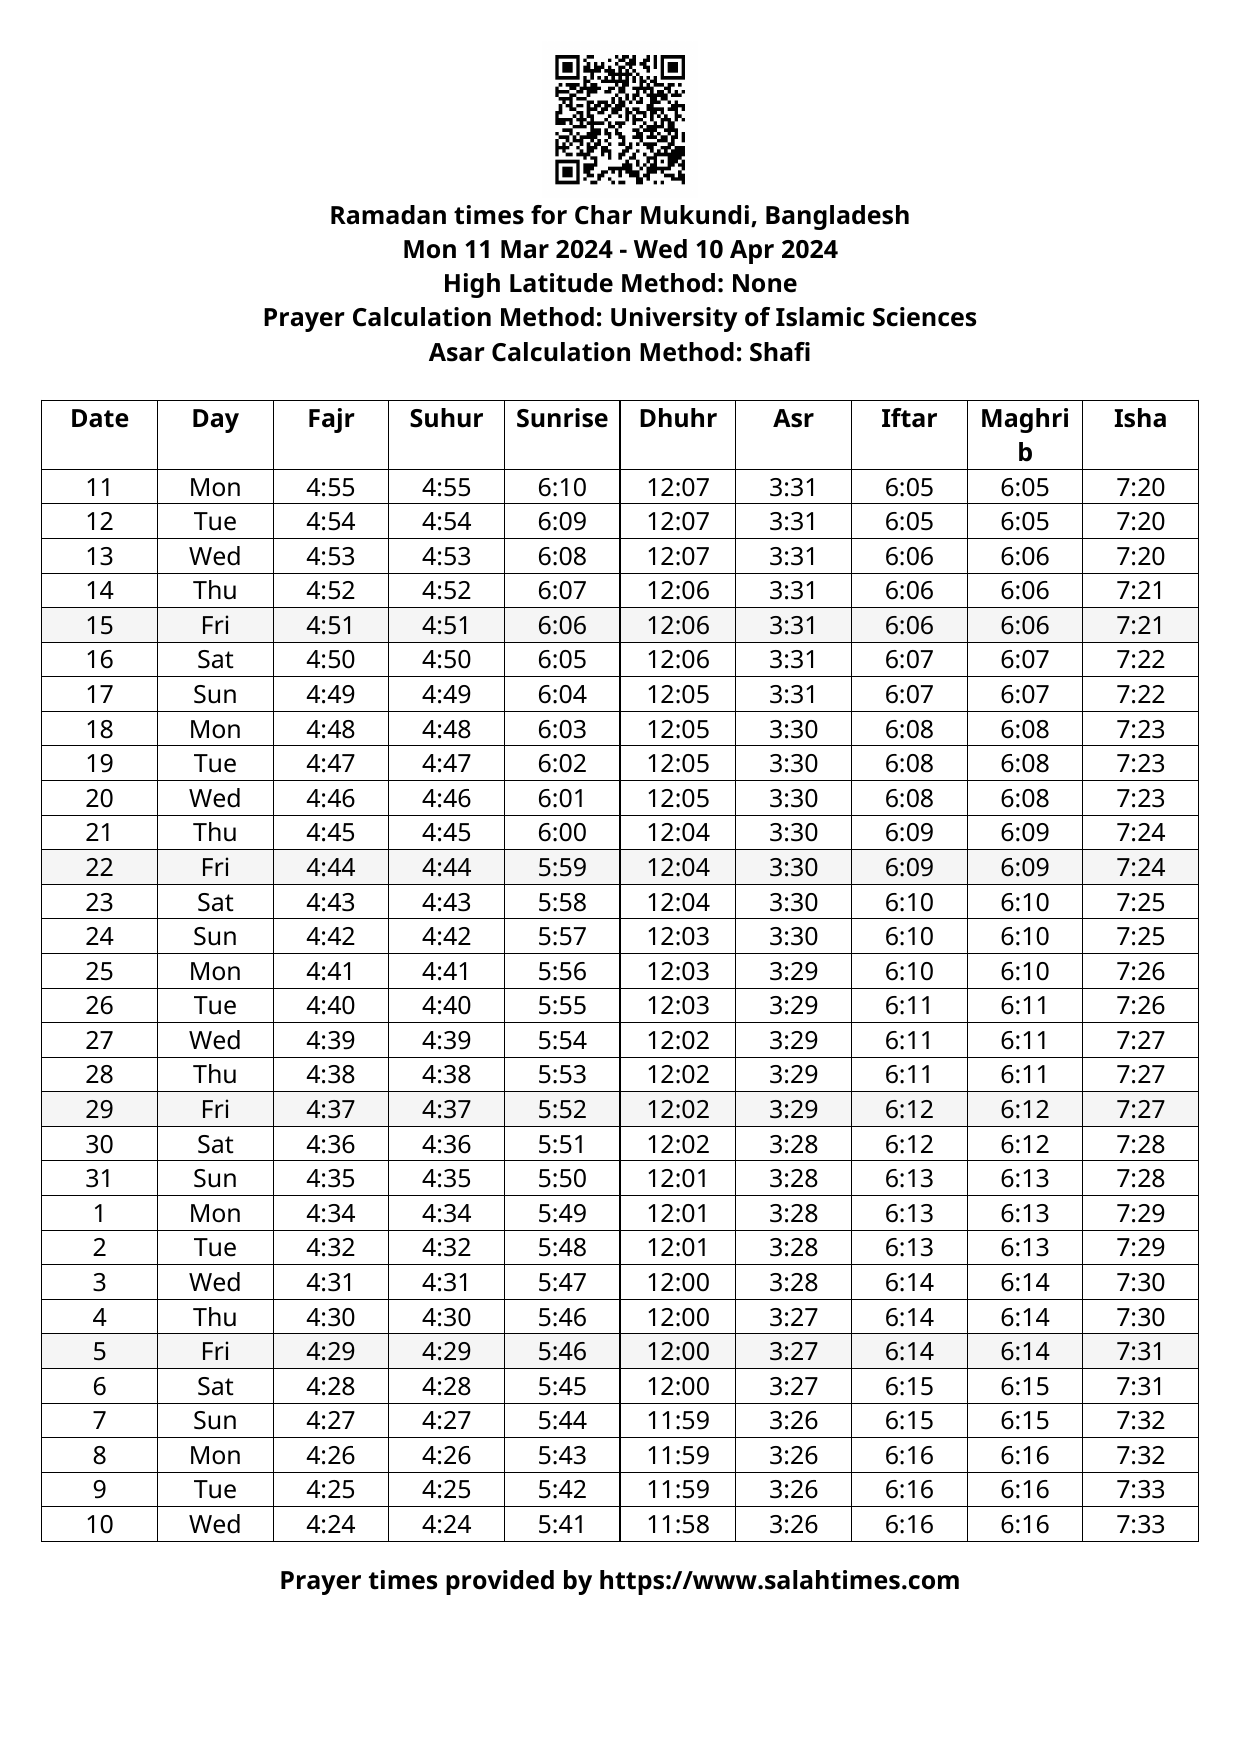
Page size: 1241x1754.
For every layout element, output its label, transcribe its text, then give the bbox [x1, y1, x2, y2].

table_cell 4:31 [274, 1265, 388, 1299]
table_cell 6:09 [852, 816, 967, 849]
table_cell 12:01 [621, 1231, 735, 1264]
table_cell 6:16 [852, 1438, 967, 1472]
table_cell 5:52 [505, 1092, 619, 1126]
table_cell 4:47 [389, 746, 504, 780]
table_cell 3:28 [736, 1265, 851, 1299]
table_cell 7:27 [1083, 1092, 1198, 1126]
table_cell 4:28 [389, 1369, 504, 1402]
table_cell 3:27 [736, 1300, 851, 1333]
table_cell 5:59 [505, 850, 619, 884]
table_cell 3:29 [736, 1092, 851, 1126]
table_cell 6:10 [852, 954, 967, 987]
table_cell 6:06 [968, 539, 1082, 572]
table_cell 3:30 [736, 712, 851, 745]
table_cell 4:42 [389, 919, 504, 953]
table_cell 4:36 [389, 1127, 504, 1160]
table_cell 4:35 [274, 1161, 388, 1195]
table_cell 6:16 [968, 1507, 1082, 1541]
table_cell 12:05 [621, 677, 735, 711]
table_cell 5:56 [505, 954, 619, 987]
table_cell 4:25 [274, 1473, 388, 1506]
table_header Suhur [389, 401, 504, 469]
table_cell 4:47 [274, 746, 388, 780]
table_cell 6:11 [968, 1058, 1082, 1091]
table_cell 12:00 [621, 1369, 735, 1402]
table_cell 16 [42, 643, 157, 676]
table_cell 6:06 [968, 608, 1082, 642]
table_cell 6:13 [852, 1196, 967, 1229]
table_cell 5:50 [505, 1161, 619, 1195]
table_cell 6:07 [968, 643, 1082, 676]
table_cell 3:26 [736, 1473, 851, 1506]
table_cell 12:07 [621, 470, 735, 503]
table_cell 4:30 [389, 1300, 504, 1333]
table_cell 12:00 [621, 1300, 735, 1333]
table_cell 4:52 [389, 574, 504, 607]
table_cell 7:21 [1083, 608, 1198, 642]
table_cell 4:49 [389, 677, 504, 711]
table_cell 7:29 [1083, 1231, 1198, 1264]
table_cell 5:45 [505, 1369, 619, 1402]
table_cell Wed [158, 1507, 273, 1541]
table_cell 6:04 [505, 677, 619, 711]
table_header Isha [1083, 401, 1198, 469]
table_cell 6:16 [852, 1507, 967, 1541]
table_cell 5:44 [505, 1404, 619, 1437]
table_cell Fri [158, 608, 273, 642]
table_cell 3:31 [736, 574, 851, 607]
table_cell 4:29 [274, 1334, 388, 1368]
table_cell 7:25 [1083, 919, 1198, 953]
table_cell 6:10 [852, 885, 967, 918]
table_cell 6:06 [852, 539, 967, 572]
table_cell 14 [42, 574, 157, 607]
table_cell Sun [158, 1161, 273, 1195]
table_cell 7:23 [1083, 781, 1198, 814]
table_cell 7:30 [1083, 1300, 1198, 1333]
table_cell 6:07 [968, 677, 1082, 711]
table_cell 5:57 [505, 919, 619, 953]
table_cell Tue [158, 1473, 273, 1506]
table_cell 6:15 [968, 1369, 1082, 1402]
table_cell 12:01 [621, 1196, 735, 1229]
table_cell Fri [158, 1334, 273, 1368]
table_cell 8 [42, 1438, 157, 1472]
table_cell 4:24 [389, 1507, 504, 1541]
table_cell 7:23 [1083, 746, 1198, 780]
table_cell 3:29 [736, 989, 851, 1022]
table_header Maghrib [968, 401, 1082, 469]
table_cell 12:01 [621, 1161, 735, 1195]
table_cell 11:59 [621, 1404, 735, 1437]
table_cell 12:03 [621, 954, 735, 987]
table_cell 4:43 [389, 885, 504, 918]
table_cell Mon [158, 954, 273, 987]
table_cell 6:09 [968, 850, 1082, 884]
table_cell 6:12 [968, 1127, 1082, 1160]
table_cell 7:33 [1083, 1473, 1198, 1506]
table_header Sunrise [505, 401, 619, 469]
table_cell 6:14 [968, 1300, 1082, 1333]
table_cell 4:38 [274, 1058, 388, 1091]
table_cell 12:05 [621, 712, 735, 745]
table_cell 7:24 [1083, 816, 1198, 849]
table_cell 7 [42, 1404, 157, 1437]
table_cell 12:03 [621, 919, 735, 953]
table_cell 6:14 [968, 1334, 1082, 1368]
table_cell 6:12 [968, 1092, 1082, 1126]
table_cell 15 [42, 608, 157, 642]
table_cell 4:40 [274, 989, 388, 1022]
table_cell 22 [42, 850, 157, 884]
table_cell 7:31 [1083, 1334, 1198, 1368]
table_cell 17 [42, 677, 157, 711]
table_cell 6:06 [852, 574, 967, 607]
table_cell 4:36 [274, 1127, 388, 1160]
table_cell 7:26 [1083, 954, 1198, 987]
table_cell 6:05 [968, 470, 1082, 503]
picture [542, 41, 699, 198]
table_cell 6:13 [968, 1231, 1082, 1264]
table_cell 12:05 [621, 781, 735, 814]
table_cell 6:02 [505, 746, 619, 780]
table_cell 4:37 [389, 1092, 504, 1126]
table_cell 3:29 [736, 1023, 851, 1057]
table_cell Wed [158, 1265, 273, 1299]
table_cell 6:15 [968, 1404, 1082, 1437]
table_cell 3:31 [736, 677, 851, 711]
table_cell 4:45 [389, 816, 504, 849]
table_cell 12 [42, 504, 157, 538]
table_cell Fri [158, 850, 273, 884]
table_cell Sun [158, 1404, 273, 1437]
table_cell 3:28 [736, 1196, 851, 1229]
table_cell 6:13 [852, 1231, 967, 1264]
table_cell 3:31 [736, 504, 851, 538]
text Ramadan times for Char Mukundi, Bangladesh [42, 198, 1198, 232]
table_cell 12:04 [621, 850, 735, 884]
table_cell 7:31 [1083, 1369, 1198, 1402]
table_cell 6:08 [968, 781, 1082, 814]
table_cell Sat [158, 643, 273, 676]
table_cell 11:58 [621, 1507, 735, 1541]
table_cell Thu [158, 574, 273, 607]
table_cell 3:30 [736, 919, 851, 953]
table_cell 4:54 [274, 504, 388, 538]
table_cell 19 [42, 746, 157, 780]
table_cell 12:03 [621, 989, 735, 1022]
table_cell 4:45 [274, 816, 388, 849]
table_cell 6:08 [968, 746, 1082, 780]
table_cell 3:31 [736, 539, 851, 572]
table_cell 4:32 [274, 1231, 388, 1264]
table_cell 4:35 [389, 1161, 504, 1195]
table_header Date [42, 401, 157, 469]
table_cell 3:28 [736, 1127, 851, 1160]
table_cell 6:05 [852, 470, 967, 503]
table_cell 4:31 [389, 1265, 504, 1299]
table_cell 12:06 [621, 608, 735, 642]
table_cell 6:10 [505, 470, 619, 503]
table_cell Sun [158, 919, 273, 953]
table_cell 12:02 [621, 1023, 735, 1057]
table_cell 24 [42, 919, 157, 953]
table_cell 7:21 [1083, 574, 1198, 607]
table_cell 6:00 [505, 816, 619, 849]
table_cell 29 [42, 1092, 157, 1126]
table_cell 6:05 [852, 504, 967, 538]
table_cell 6:01 [505, 781, 619, 814]
table_cell 4:55 [389, 470, 504, 503]
table_cell 3:28 [736, 1231, 851, 1264]
table_cell 11:59 [621, 1473, 735, 1506]
table_cell 4:37 [274, 1092, 388, 1126]
table_cell 1 [42, 1196, 157, 1229]
table_cell 7:32 [1083, 1438, 1198, 1472]
table_cell 6:09 [505, 504, 619, 538]
table_cell Sat [158, 1127, 273, 1160]
table_cell 5:42 [505, 1473, 619, 1506]
table_cell 4:25 [389, 1473, 504, 1506]
table_cell 3:26 [736, 1404, 851, 1437]
table_cell 7:26 [1083, 989, 1198, 1022]
table_cell Tue [158, 504, 273, 538]
table_cell 4:53 [274, 539, 388, 572]
table_cell 4:40 [389, 989, 504, 1022]
table_cell 4:44 [274, 850, 388, 884]
table_cell 12:04 [621, 885, 735, 918]
table_cell 5:58 [505, 885, 619, 918]
table_cell 7:28 [1083, 1161, 1198, 1195]
table_cell 3:30 [736, 781, 851, 814]
table_cell 6:07 [852, 643, 967, 676]
table_cell 25 [42, 954, 157, 987]
table_cell 13 [42, 539, 157, 572]
table_cell 6:06 [852, 608, 967, 642]
table_cell 4:41 [274, 954, 388, 987]
table_cell 6:12 [852, 1092, 967, 1126]
table_cell 6:11 [968, 989, 1082, 1022]
table_cell 7:32 [1083, 1404, 1198, 1437]
table_cell 6:14 [852, 1300, 967, 1333]
table_cell 2 [42, 1231, 157, 1264]
table_cell 26 [42, 989, 157, 1022]
table_cell 6:03 [505, 712, 619, 745]
table_cell 4:55 [274, 470, 388, 503]
table_cell 7:23 [1083, 712, 1198, 745]
table_cell 6:12 [852, 1127, 967, 1160]
table_cell 6:16 [968, 1473, 1082, 1506]
table_cell 6:07 [852, 677, 967, 711]
table_cell 6:05 [505, 643, 619, 676]
table_cell 3 [42, 1265, 157, 1299]
table_cell 4:26 [274, 1438, 388, 1472]
table_cell Mon [158, 712, 273, 745]
table_cell 4:51 [274, 608, 388, 642]
table_cell 30 [42, 1127, 157, 1160]
table_cell 3:28 [736, 1161, 851, 1195]
table_cell 3:26 [736, 1438, 851, 1472]
table_cell Mon [158, 470, 273, 503]
table_cell Sat [158, 885, 273, 918]
table_cell 4:34 [389, 1196, 504, 1229]
table_cell 3:26 [736, 1507, 851, 1541]
table_cell 7:30 [1083, 1265, 1198, 1299]
table_cell 4:27 [389, 1404, 504, 1437]
table_cell 4:46 [389, 781, 504, 814]
text Prayer times provided by https://www.salahtimes.com [42, 1563, 1198, 1597]
table_cell 12:00 [621, 1334, 735, 1368]
table_cell 6:14 [852, 1265, 967, 1299]
table_cell 7:22 [1083, 677, 1198, 711]
table_cell 4:29 [389, 1334, 504, 1368]
table_cell 5:47 [505, 1265, 619, 1299]
table_cell 5:41 [505, 1507, 619, 1541]
table_cell 7:25 [1083, 885, 1198, 918]
table_cell 27 [42, 1023, 157, 1057]
table_header Fajr [274, 401, 388, 469]
table_cell Fri [158, 1092, 273, 1126]
table_cell 6:10 [968, 885, 1082, 918]
table_cell 3:29 [736, 954, 851, 987]
table_cell 4:30 [274, 1300, 388, 1333]
table_cell Wed [158, 539, 273, 572]
table_cell Tue [158, 989, 273, 1022]
table_cell 7:28 [1083, 1127, 1198, 1160]
table_cell 7:29 [1083, 1196, 1198, 1229]
table_cell 3:31 [736, 608, 851, 642]
table_cell 4:50 [274, 643, 388, 676]
table_cell 4:27 [274, 1404, 388, 1437]
table_cell 4:42 [274, 919, 388, 953]
table_cell 4:52 [274, 574, 388, 607]
table_cell 6:10 [968, 919, 1082, 953]
table_cell 4:24 [274, 1507, 388, 1541]
table_cell 6:10 [852, 919, 967, 953]
table_cell 12:06 [621, 643, 735, 676]
table_cell 3:30 [736, 850, 851, 884]
table_cell 4:38 [389, 1058, 504, 1091]
table_cell 6:11 [852, 989, 967, 1022]
table_header Iftar [852, 401, 967, 469]
table_cell 4:48 [274, 712, 388, 745]
table_cell 12:06 [621, 574, 735, 607]
table_cell 3:30 [736, 885, 851, 918]
table_cell Thu [158, 816, 273, 849]
table_cell Mon [158, 1196, 273, 1229]
table_cell 5:46 [505, 1334, 619, 1368]
table_cell 5:55 [505, 989, 619, 1022]
table_cell 7:27 [1083, 1058, 1198, 1091]
table_cell 4:54 [389, 504, 504, 538]
table_cell 6:05 [968, 504, 1082, 538]
table_cell 6:10 [968, 954, 1082, 987]
table_cell 12:05 [621, 746, 735, 780]
table_cell 10 [42, 1507, 157, 1541]
table_cell 6:08 [968, 712, 1082, 745]
table_cell 3:31 [736, 470, 851, 503]
table_cell Wed [158, 1023, 273, 1057]
table_cell 7:20 [1083, 504, 1198, 538]
table_cell 7:24 [1083, 850, 1198, 884]
table_cell Tue [158, 1231, 273, 1264]
table_cell 4:53 [389, 539, 504, 572]
table_header Dhuhr [621, 401, 735, 469]
table_cell 4 [42, 1300, 157, 1333]
table_cell 6:14 [968, 1265, 1082, 1299]
table_cell 3:27 [736, 1369, 851, 1402]
table_cell 7:20 [1083, 539, 1198, 572]
table_cell 6:11 [852, 1023, 967, 1057]
table_cell 4:44 [389, 850, 504, 884]
table_cell 6:06 [505, 608, 619, 642]
table_cell 4:48 [389, 712, 504, 745]
table_cell 6:14 [852, 1334, 967, 1368]
table_cell 28 [42, 1058, 157, 1091]
table_cell 7:22 [1083, 643, 1198, 676]
table_cell 6:09 [852, 850, 967, 884]
table_cell 4:50 [389, 643, 504, 676]
table_cell 4:41 [389, 954, 504, 987]
table_cell 6:15 [852, 1369, 967, 1402]
table_cell 12:02 [621, 1092, 735, 1126]
table_cell Sun [158, 677, 273, 711]
table_cell 6:13 [968, 1196, 1082, 1229]
table_cell 11:59 [621, 1438, 735, 1472]
table_cell 6:07 [505, 574, 619, 607]
table_cell 31 [42, 1161, 157, 1195]
text High Latitude Method: None [42, 266, 1198, 300]
table_cell 5:53 [505, 1058, 619, 1091]
table_cell 5:46 [505, 1300, 619, 1333]
table_cell 7:27 [1083, 1023, 1198, 1057]
table_cell 4:49 [274, 677, 388, 711]
table_cell 4:39 [389, 1023, 504, 1057]
table_cell 6:16 [968, 1438, 1082, 1472]
table_cell 6:08 [852, 746, 967, 780]
table_cell 7:20 [1083, 470, 1198, 503]
table_cell Sat [158, 1369, 273, 1402]
table_cell 12:02 [621, 1058, 735, 1091]
table_cell 20 [42, 781, 157, 814]
table_cell 6:08 [505, 539, 619, 572]
table_cell 3:29 [736, 1058, 851, 1091]
table_cell 4:28 [274, 1369, 388, 1402]
table_cell 6:11 [852, 1058, 967, 1091]
table_cell 4:43 [274, 885, 388, 918]
table_header Day [158, 401, 273, 469]
table_cell 3:31 [736, 643, 851, 676]
table_cell Mon [158, 1438, 273, 1472]
table_cell 12:04 [621, 816, 735, 849]
table_cell 11 [42, 470, 157, 503]
table_cell 3:27 [736, 1334, 851, 1368]
table_cell 6:11 [968, 1023, 1082, 1057]
table_cell 6:15 [852, 1404, 967, 1437]
table_cell 7:33 [1083, 1507, 1198, 1541]
table_cell 6:13 [852, 1161, 967, 1195]
text Prayer Calculation Method: University of Islamic Sciences [42, 300, 1198, 334]
table_cell 5:51 [505, 1127, 619, 1160]
table_cell 4:39 [274, 1023, 388, 1057]
table_cell 6:16 [852, 1473, 967, 1506]
table_cell 21 [42, 816, 157, 849]
table_cell 5:49 [505, 1196, 619, 1229]
table_cell 12:02 [621, 1127, 735, 1160]
table_cell 4:46 [274, 781, 388, 814]
table_cell 4:26 [389, 1438, 504, 1472]
table_cell 6:08 [852, 712, 967, 745]
text Asar Calculation Method: Shafi [42, 334, 1198, 368]
table_cell 12:07 [621, 504, 735, 538]
table_cell 5 [42, 1334, 157, 1368]
table_cell 5:48 [505, 1231, 619, 1264]
table_cell 3:30 [736, 746, 851, 780]
table_cell 12:07 [621, 539, 735, 572]
table_cell 6:06 [968, 574, 1082, 607]
table_cell 5:43 [505, 1438, 619, 1472]
table_header Asr [736, 401, 851, 469]
table_cell Tue [158, 746, 273, 780]
table_cell 6:09 [968, 816, 1082, 849]
table_cell 12:00 [621, 1265, 735, 1299]
table_cell 3:30 [736, 816, 851, 849]
table_cell Thu [158, 1300, 273, 1333]
table_cell 4:32 [389, 1231, 504, 1264]
table_cell Wed [158, 781, 273, 814]
table_cell Thu [158, 1058, 273, 1091]
table_cell 23 [42, 885, 157, 918]
table_cell 6:08 [852, 781, 967, 814]
table_cell 18 [42, 712, 157, 745]
text Mon 11 Mar 2024 - Wed 10 Apr 2024 [42, 232, 1198, 266]
table_cell 6 [42, 1369, 157, 1402]
table_cell 4:34 [274, 1196, 388, 1229]
table_cell 6:13 [968, 1161, 1082, 1195]
table_cell 5:54 [505, 1023, 619, 1057]
table_cell 9 [42, 1473, 157, 1506]
table_cell 4:51 [389, 608, 504, 642]
